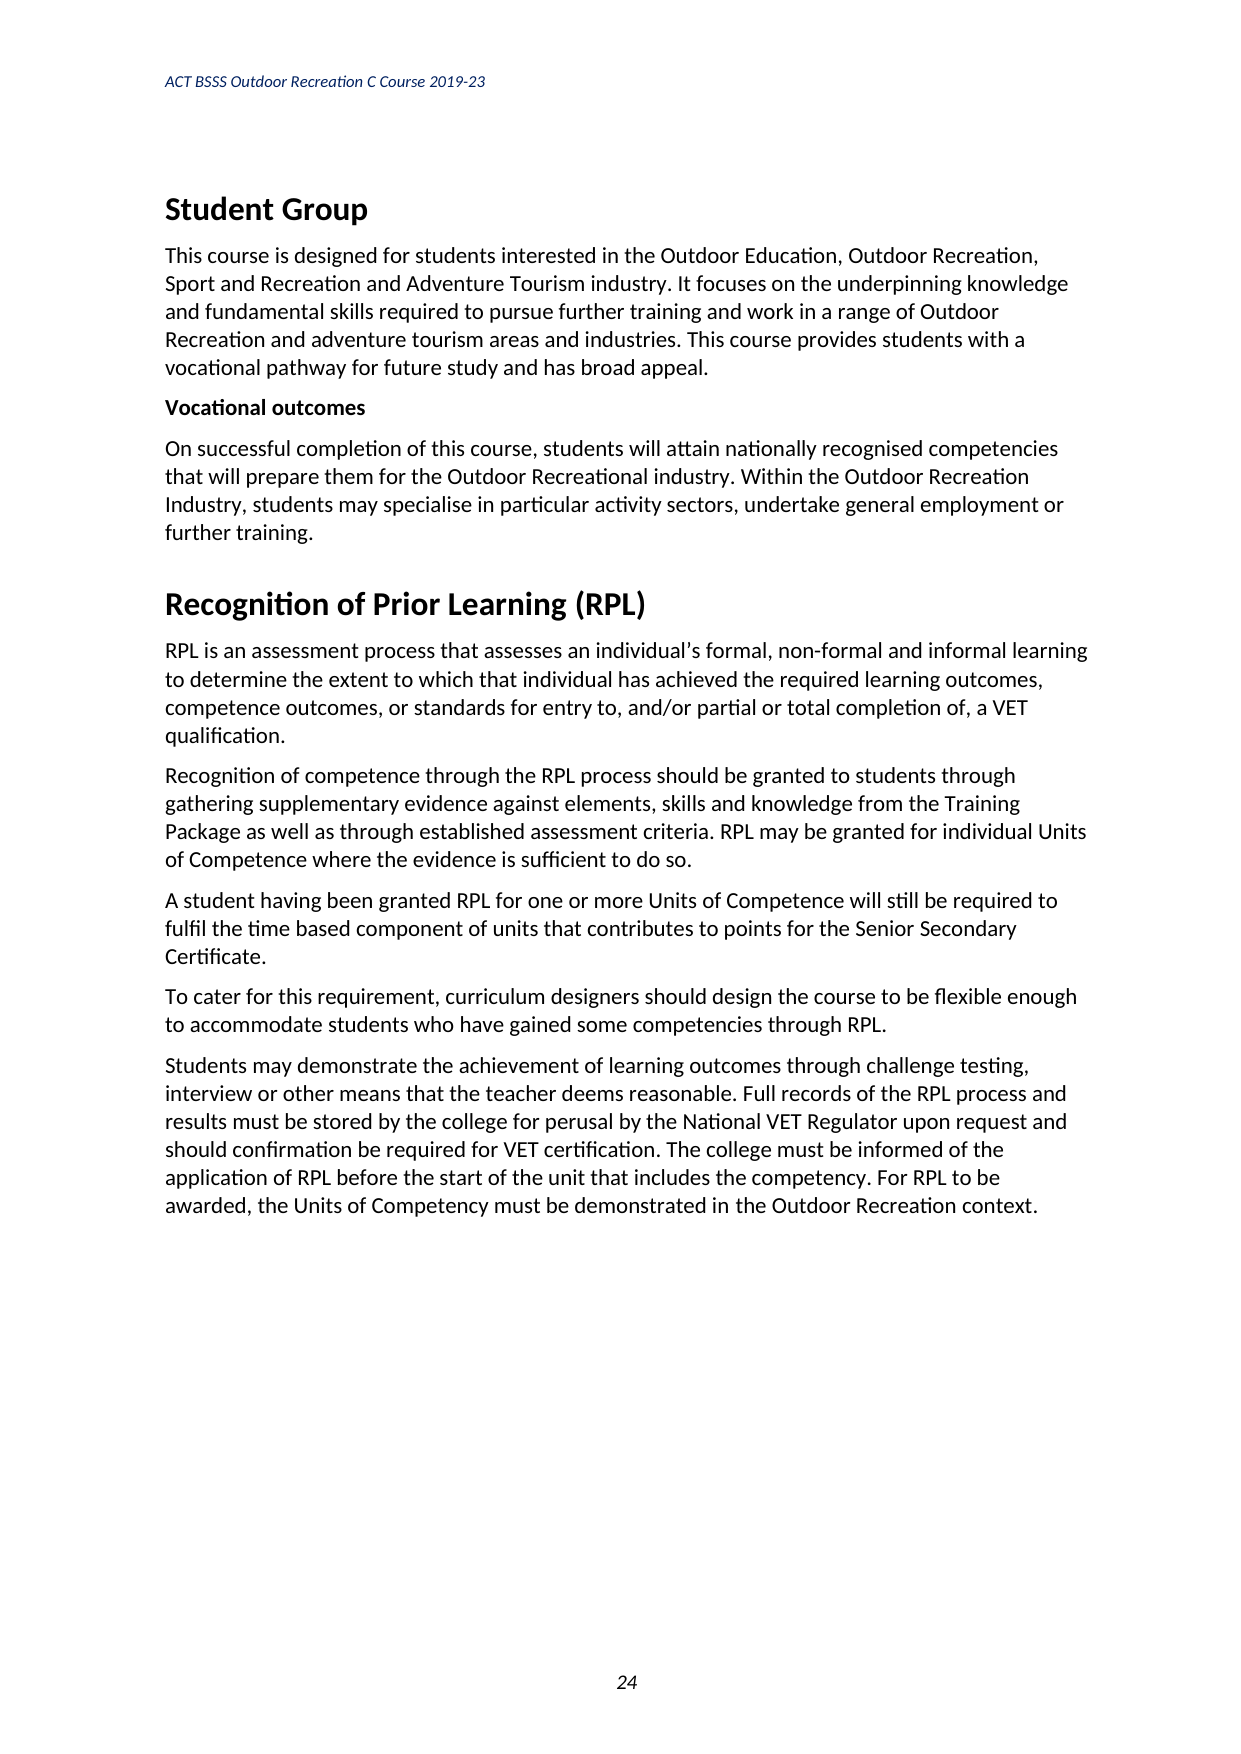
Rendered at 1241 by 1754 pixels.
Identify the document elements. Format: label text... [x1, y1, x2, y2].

text This course is designed for students interested in the Outdoor Education, Outdoor Recreation, Sport and Recreation and Adventure Tourism industry. It focuses on the underpinning knowledge and fundamental skills required to pursue further training and work in a range of Outdoor Recreation and adventure tourism areas and industries. This course provides students with a vocational pathway for future study and has broad appeal. [165, 241, 1090, 381]
text A student having been granted RPL for one or more Units of Competence will still be required to fulfil the time based component of units that contributes to points for the Senior Secondary Certificate. [165, 886, 1090, 970]
text Students may demonstrate the achievement of learning outcomes through challenge testing, interview or other means that the teacher deems reasonable. Full records of the RPL process and results must be stored by the college for perusal by the National VET Regulator upon request and should confirmation be required for VET certification. The college must be informed of the application of RPL before the start of the unit that includes the competency. For RPL to be awarded, the Units of Competency must be demonstrated in the Outdoor Recreation context. [165, 1051, 1090, 1219]
text On successful completion of this course, students will attain nationally recognised competencies that will prepare them for the Outdoor Recreational industry. Within the Outdoor Recreation Industry, students may specialise in particular activity sectors, undertake general employment or further training. [165, 434, 1090, 546]
subtitle Recognition of Prior Learning (RPL) [165, 583, 1090, 624]
text To cater for this requirement, curriculum designers should design the course to be flexible enough to accommodate students who have gained some competencies through RPL. [165, 982, 1090, 1038]
text Recognition of competence through the RPL process should be granted to students through gathering supplementary evidence against elements, skills and knowledge from the Training Package as well as through established assessment criteria. RPL may be granted for individual Units of Competence where the evidence is sufficient to do so. [165, 761, 1090, 873]
text Vocational outcomes [165, 393, 1090, 421]
subtitle Student Group [165, 187, 1090, 228]
text RPL is an assessment process that assesses an individual’s formal, non-formal and informal learning to determine the extent to which that individual has achieved the required learning outcomes, competence outcomes, or standards for entry to, and/or partial or total completion of, a VET qualification. [165, 637, 1090, 749]
